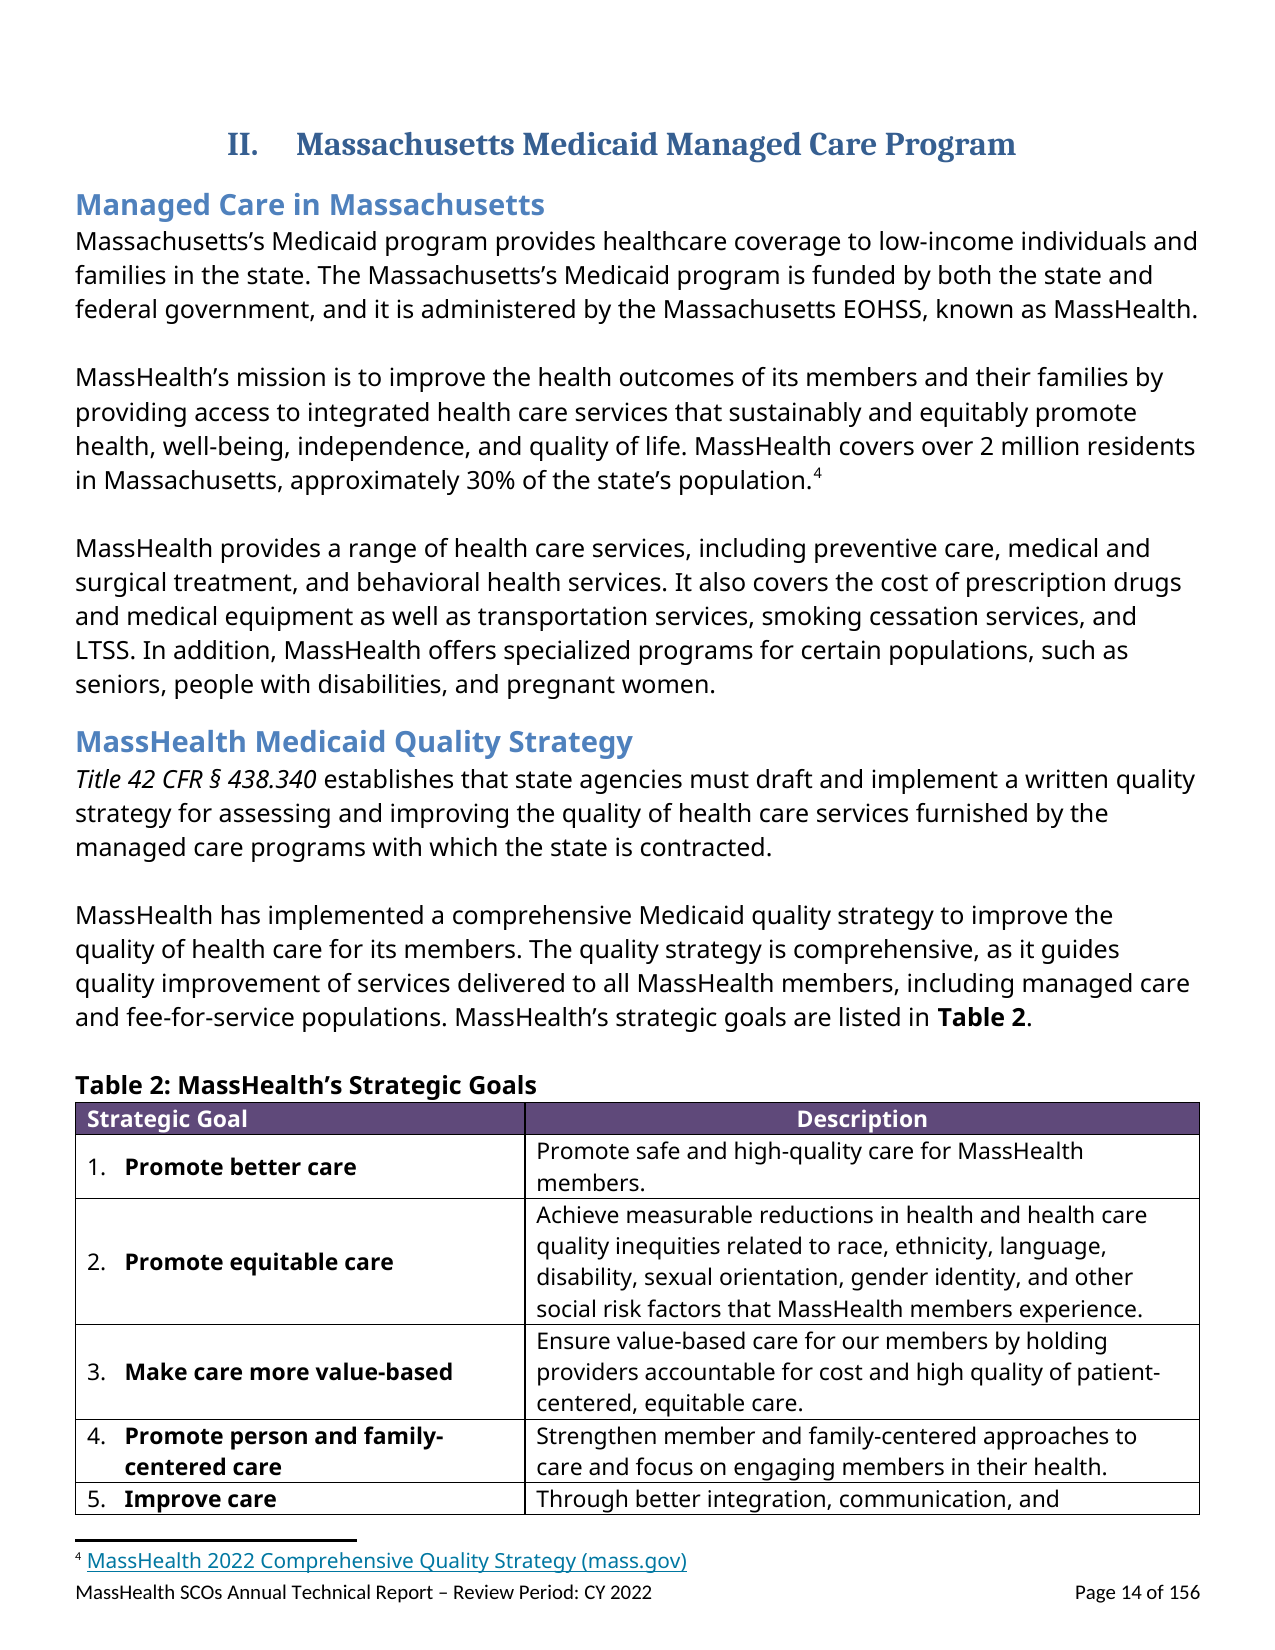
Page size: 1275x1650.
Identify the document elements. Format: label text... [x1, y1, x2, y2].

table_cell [526, 1483, 1199, 1514]
table_cell Ensure value-based care for our members by holding providers accountable for cost and high quality of patient-centered, equitable care. [526, 1325, 1199, 1418]
text MassHealth’s mission is to improve the health outcomes of its members and their families by providing access to integrated health care services that sustainably and equitably promote health, well-being, independence, and quality of life. MassHealth covers over 2 million residents in Massachusetts, approximately 30% of the state’s population. [75, 360, 1200, 496]
text Title 42 CFR § 438.340 establishes that state agencies must draft and implement a written quality strategy for assessing and improving the quality of health care services furnished by the managed care programs with which the state is contracted. [75, 761, 1200, 863]
subtitle Managed Care in Massachusetts [75, 184, 1200, 224]
subtitle MassHealth Medicaid Quality Strategy [75, 722, 1200, 761]
table_cell Make care more value-based [76, 1325, 524, 1418]
table_cell Strengthen member and family-centered approaches to care and focus on engaging members in their health. [526, 1420, 1199, 1482]
text Table 2: MassHealth’s Strategic Goals [75, 1068, 1200, 1102]
text MassHealth provides a range of health care services, including preventive care, medical and surgical treatment, and behavioral health services. It also covers the cost of prescription drugs and medical equipment as well as transportation services, smoking cessation services, and LTSS. In addition, MassHealth offers specialized programs for certain populations, such as seniors, people with disabilities, and pregnant women. [75, 530, 1200, 701]
text Massachusetts’s Medicaid program provides healthcare coverage to low-income individuals and families in the state. The Massachusetts’s Medicaid program is funded by both the state and federal government, and it is administered by the Massachusetts EOHSS, known as MassHealth. [75, 224, 1200, 326]
text MassHealth has implemented a comprehensive Medicaid quality strategy to improve the quality of health care for its members. The quality strategy is comprehensive, as it guides quality improvement of services delivered to all MassHealth members, including managed care and fee-for-service populations. MassHealth’s strategic goals are listed in Table 2. [75, 897, 1200, 1034]
table_cell Improve care [76, 1483, 524, 1514]
table_cell Promote better care [76, 1135, 524, 1198]
table_header Description [526, 1103, 1199, 1134]
table_cell Promote equitable care [76, 1199, 524, 1324]
table_cell Promote safe and high-quality care for MassHealth members. [526, 1135, 1199, 1198]
table_cell Promote person and family-centered care [76, 1420, 524, 1482]
subtitle Massachusetts Medicaid Managed Care Program [75, 125, 1200, 163]
table_cell Achieve measurable reductions in health and health care quality inequities related to race, ethnicity, language, disability, sexual orientation, gender identity, and other social risk factors that MassHealth members experience. [526, 1199, 1199, 1324]
table_header Strategic Goal [76, 1103, 524, 1134]
